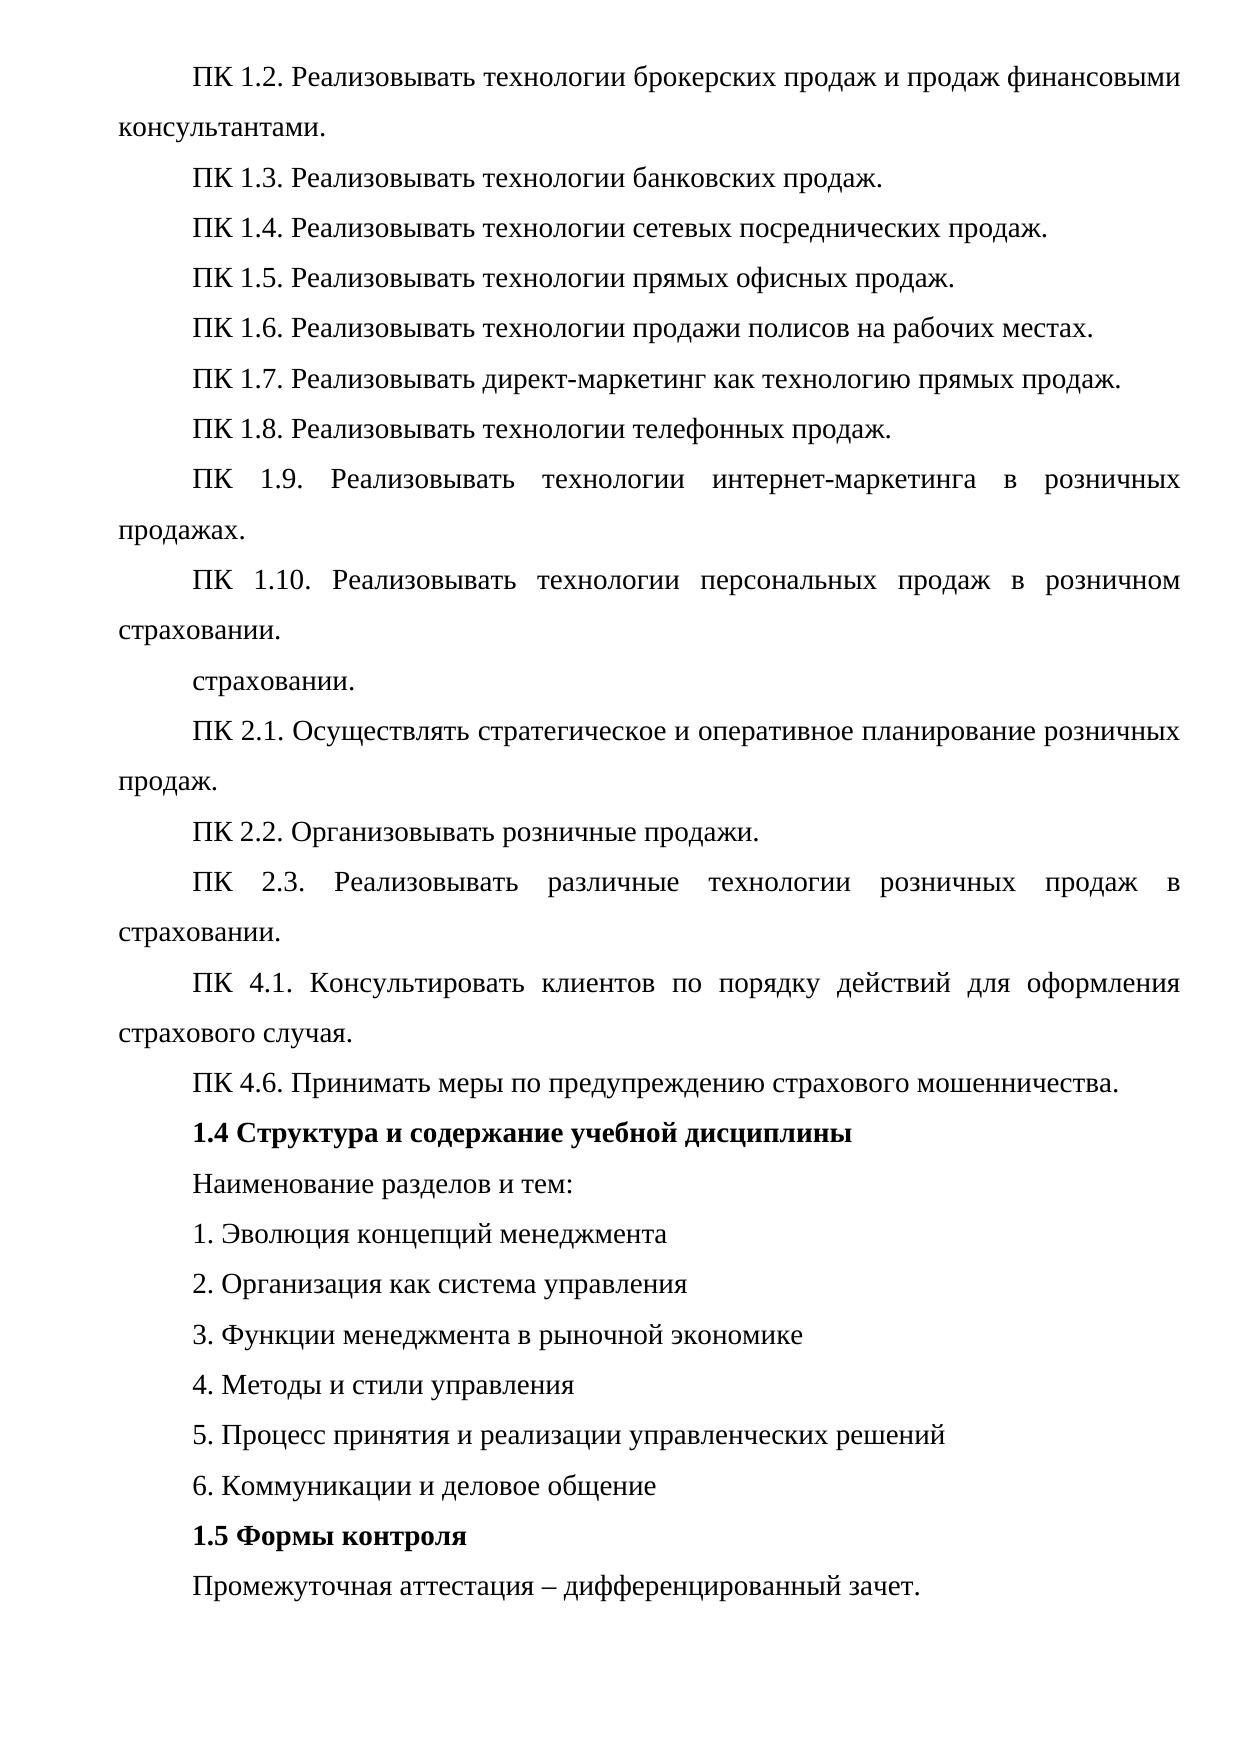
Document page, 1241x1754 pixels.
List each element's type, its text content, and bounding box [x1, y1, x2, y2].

text ПК 2.3. Реализовывать различные технологии розничных продаж в страховании. [118, 864, 1181, 948]
text ПК 1.9. Реализовывать технологии интернет-маркетинга в розничных продажах. [118, 462, 1181, 545]
text ПК 1.6. Реализовывать технологии продажи полисов на рабочих местах. [118, 311, 1181, 344]
text 6. Коммуникации и деловое общение [118, 1468, 1181, 1501]
text 3. Функции менеджмента в рыночной экономике [118, 1317, 1181, 1350]
text 1.5 Формы контроля [118, 1518, 1181, 1552]
text ПК 1.3. Реализовывать технологии банковских продаж. [118, 160, 1181, 193]
text 1. Эволюция концепций менеджмента [118, 1216, 1181, 1250]
text Наименование разделов и тем: [118, 1166, 1181, 1199]
text ПК 4.1. Консультировать клиентов по порядку действий для оформления страхового случая. [118, 965, 1181, 1048]
text ПК 1.5. Реализовывать технологии прямых офисных продаж. [118, 260, 1181, 294]
text ПК 4.6. Принимать меры по предупреждению страхового мошенничества. [118, 1065, 1181, 1099]
text ПК 1.10. Реализовывать технологии персональных продаж в розничном страховании. [118, 562, 1181, 646]
text ПК 1.4. Реализовывать технологии сетевых посреднических продаж. [118, 210, 1181, 243]
text ПК 1.2. Реализовывать технологии брокерских продаж и продаж финансовыми консультантами. [118, 59, 1181, 143]
text страховании. [118, 663, 1181, 696]
text ПК 1.8. Реализовывать технологии телефонных продаж. [118, 411, 1181, 445]
text Промежуточная аттестация – дифференцированный зачет. [118, 1568, 1181, 1602]
text ПК 1.7. Реализовывать директ-маркетинг как технологию прямых продаж. [118, 361, 1181, 394]
text 4. Методы и стили управления [118, 1367, 1181, 1401]
text 5. Процесс принятия и реализации управленческих решений [118, 1417, 1181, 1451]
text 2. Организация как система управления [118, 1267, 1181, 1300]
text ПК 2.1. Осуществлять стратегическое и оперативное планирование розничных продаж. [118, 713, 1181, 797]
text 1.4 Структура и содержание учебной дисциплины [118, 1116, 1181, 1149]
text ПК 2.2. Организовывать розничные продажи. [118, 814, 1181, 847]
